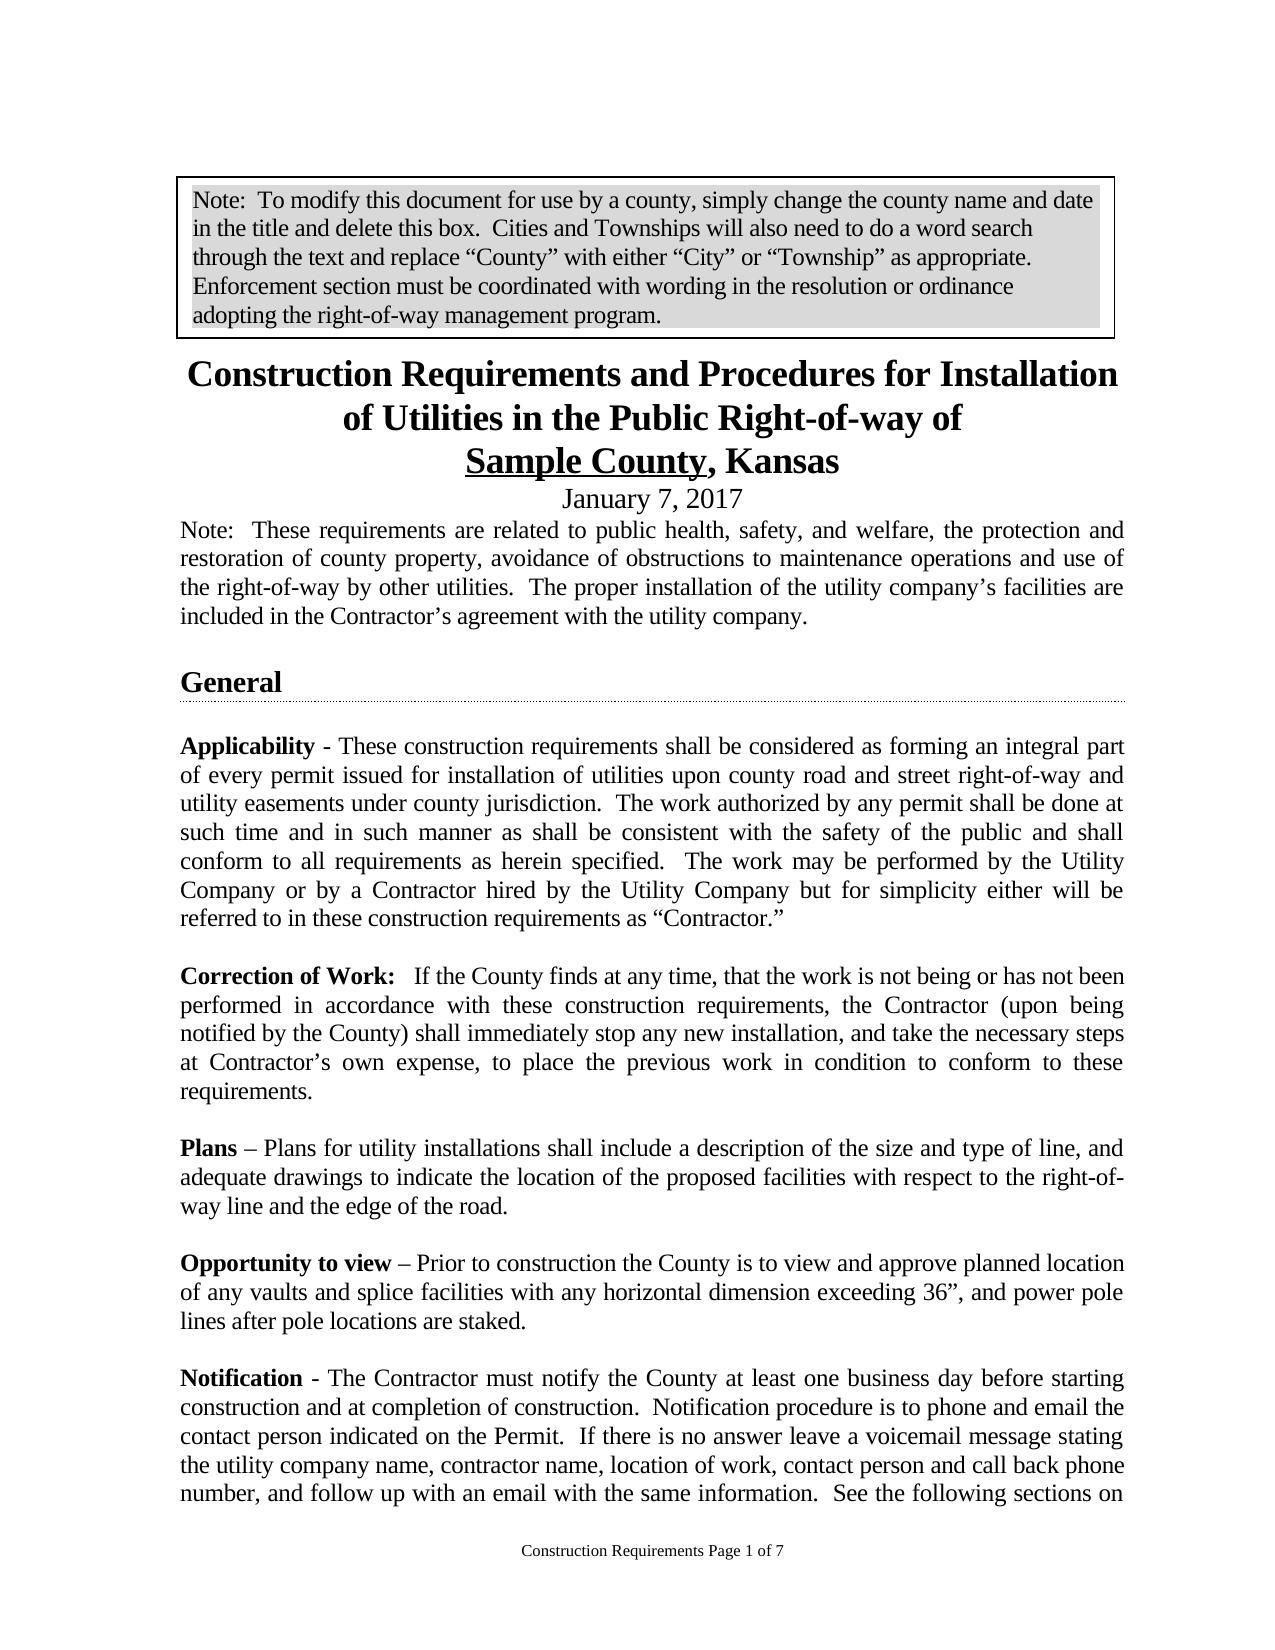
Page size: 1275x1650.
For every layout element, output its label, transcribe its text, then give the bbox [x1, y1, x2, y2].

text Note: These requirements are related to public health, safety, and welfare, the protection and restoration of county property, avoidance of obstructions to maintenance operations and use of the right-of-way by other utilities. The proper installation of the utility company’s facilities are included in the Contractor’s agreement with the utility company. [180, 515, 1125, 630]
text Sample County, Kansas [180, 438, 1125, 481]
text General [180, 664, 1125, 702]
text Plans – Plans for utility installations shall include a description of the size and type of line, and adequate drawings to indicate the location of the proposed facilities with respect to the right-of-way line and the edge of the road. [180, 1133, 1125, 1220]
text Construction Requirements and Procedures for Installation of Utilities in the Public Right-of-way of [180, 352, 1125, 438]
text Applicability - These construction requirements shall be considered as forming an integral part of every permit issued for installation of utilities upon county road and street right-of-way and utility easements under county jurisdiction. The work authorized by any permit shall be done at such time and in such manner as shall be consistent with the safety of the public and shall conform to all requirements as herein specified. The work may be performed by the Utility Company or by a Contractor hired by the Utility Company but for simplicity either will be referred to in these construction requirements as “Contractor.” [180, 731, 1125, 932]
text Correction of Work: If the County finds at any time, that the work is not being or has not been performed in accordance with these construction requirements, the Contractor (upon being notified by the County) shall immediately stop any new installation, and take the necessary steps at Contractor’s own expense, to place the previous work in condition to conform to these requirements. [180, 961, 1125, 1105]
text Opportunity to view – Prior to construction the County is to view and approve planned location of any vaults and splice facilities with any horizontal dimension exceeding 36”, and power pole lines after pole locations are staked. [180, 1248, 1125, 1335]
subtitle January 7, 2017 [180, 481, 1125, 515]
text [180, 1363, 1125, 1507]
